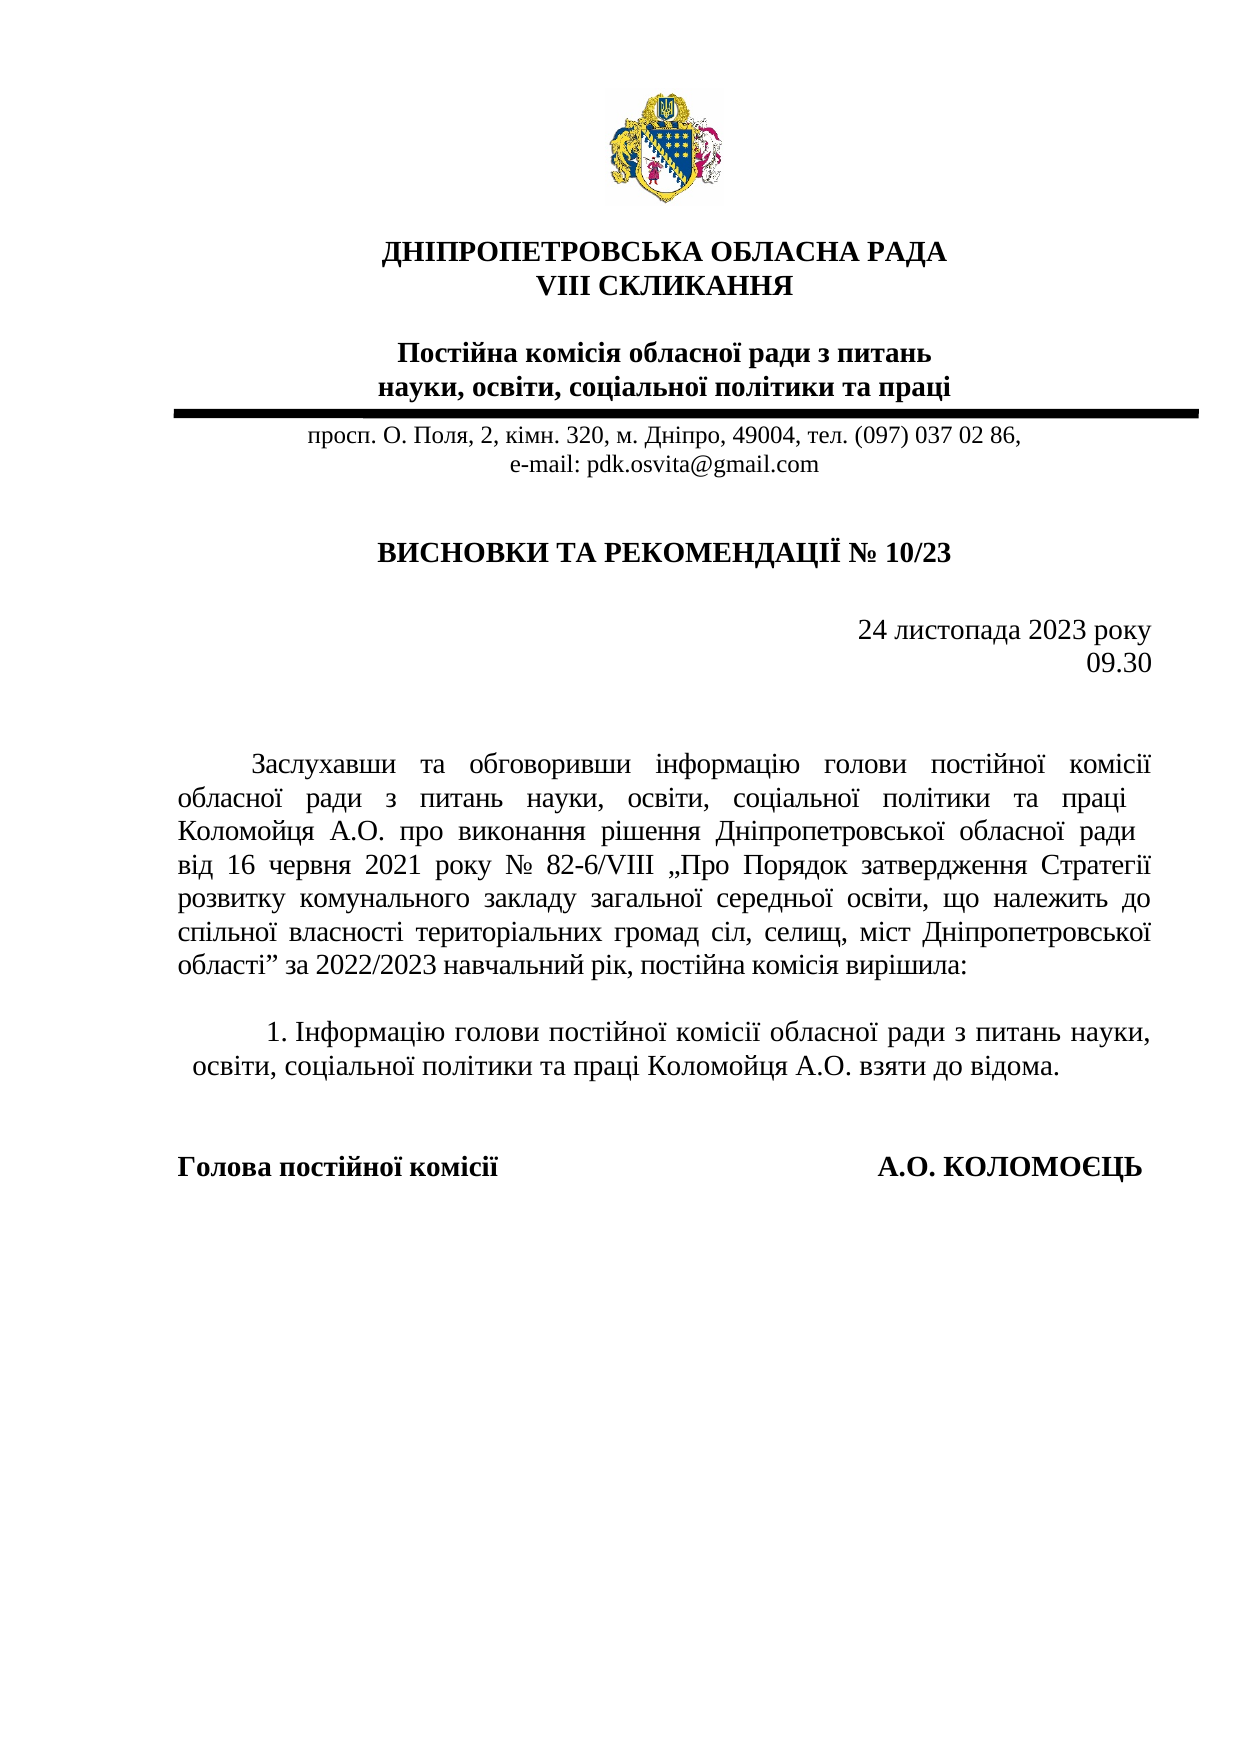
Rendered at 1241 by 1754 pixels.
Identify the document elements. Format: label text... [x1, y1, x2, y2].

text науки, освіти, соціальної політики та праці [177, 369, 1152, 402]
text ВИСНОВКИ ТА РЕКОМЕНДАЦІЇ № 10/23 [177, 535, 1152, 568]
picture [605, 88, 724, 206]
list Інформацію голови постійної комісії обласної ради з питань науки, освіти, соціальної політики та праці Коломойця А.О. взяти до відома. [192, 1014, 1152, 1082]
text Постійна комісія обласної ради з питань [177, 335, 1152, 369]
text ДНІПРОПЕТРОВСЬКА ОБЛАСНА РАДА [177, 234, 1152, 268]
text 24 листопада 2023 року [177, 612, 1152, 646]
text VІIІ СКЛИКАННЯ [177, 268, 1152, 302]
list Заслухавши та обговоривши інформацію голови постійної комісії обласної ради з питань науки, освіти, соціальної політики та праці Коломойця А.О. про виконання рішення Дніпропетровської обласної ради від 16 червня 2021 року № 82-6/VІІІ „Про Порядок затвердження Стратегії розвитку комунального закладу загальної середньої освіти, що належить до спільної власності територіальних громад сіл, селищ, міст Дніпропетровської областіˮ за 2022/2023 навчальний рік, постійна комісія вирішила: [177, 746, 1152, 981]
list Голова постійної комісії А.О. КОЛОМОЄЦЬ [177, 1149, 1152, 1182]
text просп. О. Поля, 2, кімн. 320, м. Дніпро, 49004, тел. (097) 037 02 86, [176, 419, 1152, 449]
text e-mail: pdk.osvita@gmail.com [176, 449, 1152, 477]
text 09.30 [177, 646, 1152, 679]
